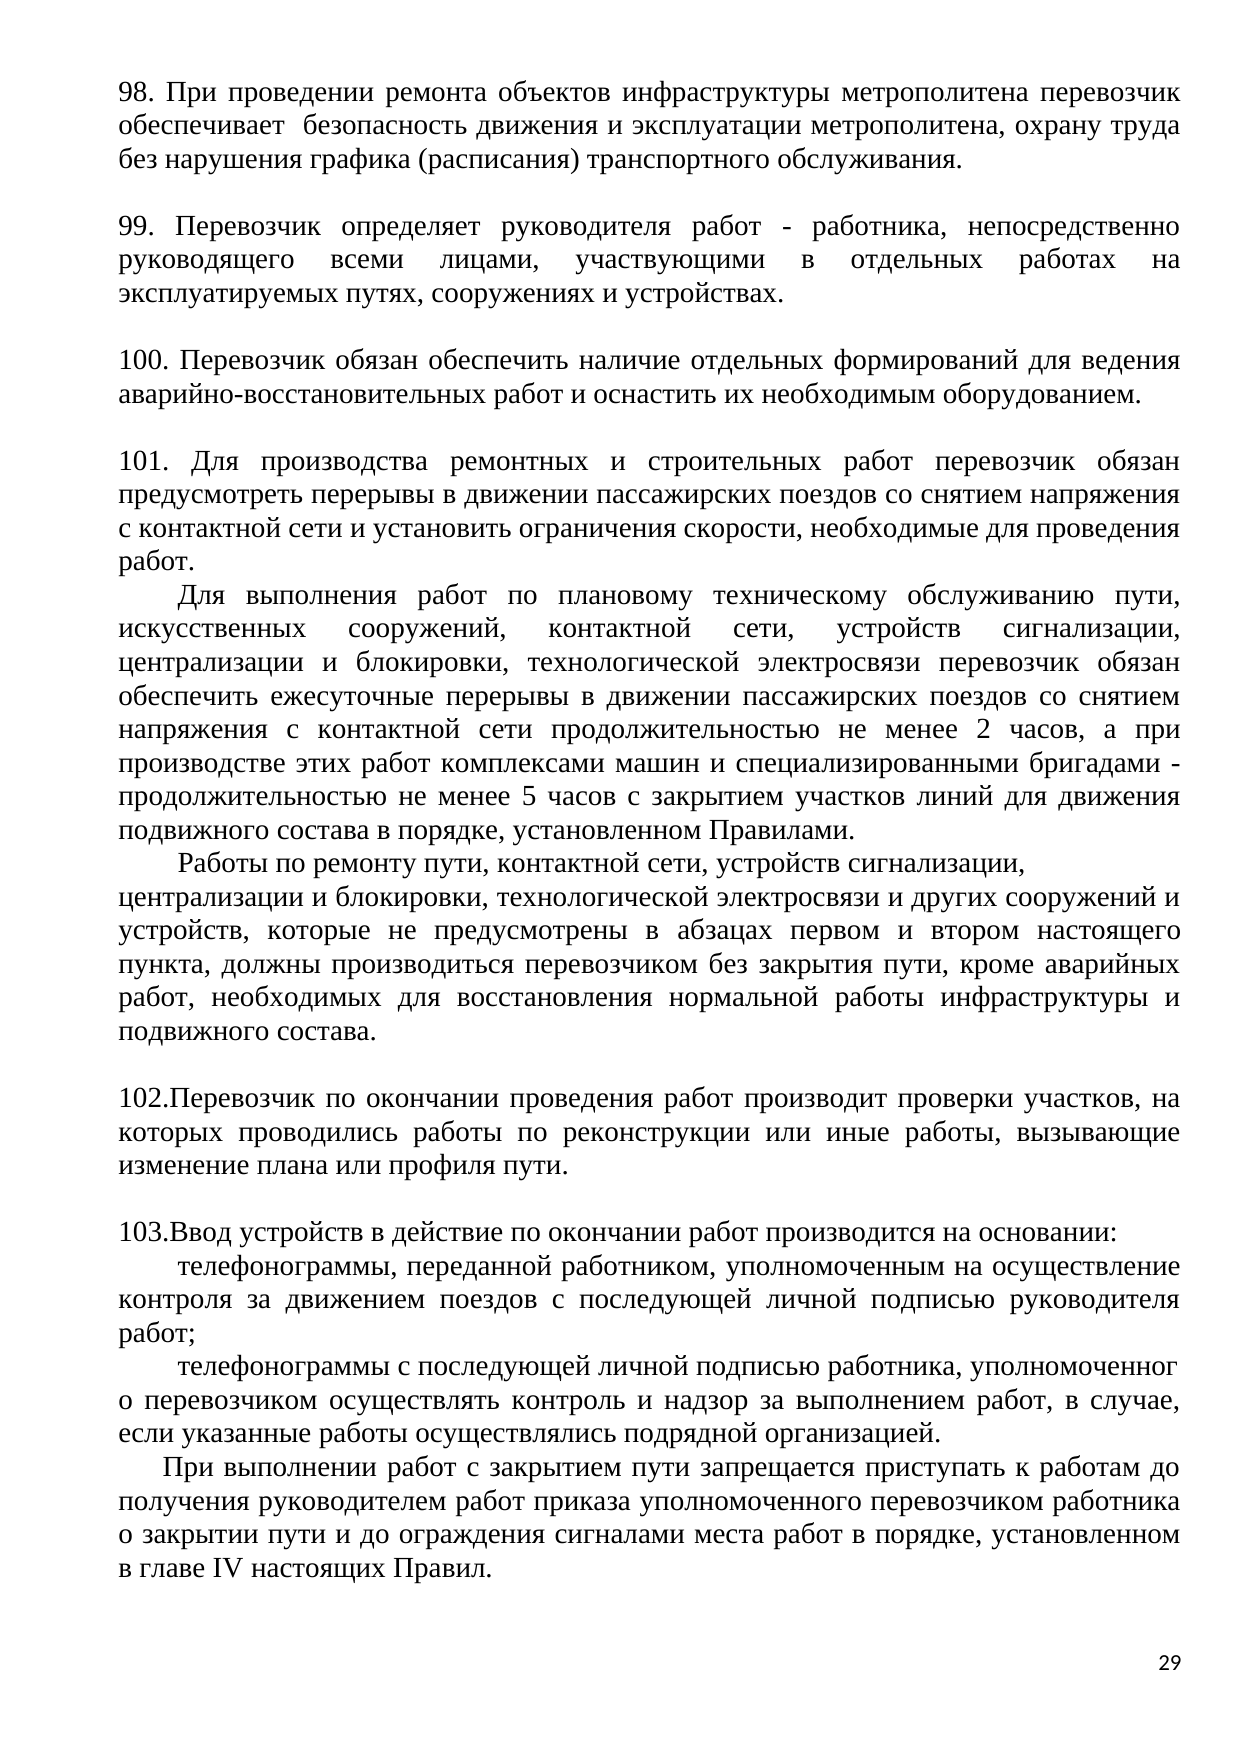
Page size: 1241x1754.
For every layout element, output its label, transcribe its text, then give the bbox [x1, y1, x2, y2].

text Работы по ремонту пути, контактной сети, устройств сигнализации, централизации и блокировки, технологической электросвязи и других сооружений и устройств, которые не предусмотрены в абзацах первом и втором настоящего пункта, должны производиться перевозчиком без закрытия пути, кроме аварийных работ, необходимых для восстановления нормальной работы инфраструктуры и подвижного состава. [118, 845, 1181, 1047]
text телефонограммы, переданной работником, уполномоченным на осуществление контроля за движением поездов с последующей личной подписью руководителя работ; [118, 1248, 1181, 1348]
text телефонограммы с последующей личной подписью работника, уполномоченного перевозчиком осуществлять контроль и надзор за выполнением работ, в случае, если указанные работы осуществлялись подрядной организацией. [118, 1348, 1181, 1449]
text 100. Перевозчик обязан обеспечить наличие отдельных формирований для ведения аварийно-восстановительных работ и оснастить их необходимым оборудованием. [118, 342, 1181, 409]
text 98. При проведении ремонта объектов инфраструктуры метрополитена перевозчик обеспечивает безопасность движения и эксплуатации метрополитена, охрану труда без нарушения графика (расписания) транспортного обслуживания. [118, 74, 1181, 174]
text 99. Перевозчик определяет руководителя работ - работника, непосредственно руководящего всеми лицами, участвующими в отдельных работах на эксплуатируемых путях, сооружениях и устройствах. [118, 208, 1181, 309]
text Для выполнения работ по плановому техническому обслуживанию пути, искусственных сооружений, контактной сети, устройств сигнализации, централизации и блокировки, технологической электросвязи перевозчик обязан обеспечить ежесуточные перерывы в движении пассажирских поездов со снятием напряжения с контактной сети продолжительностью не менее 2 часов, а при производстве этих работ комплексами машин и специализированными бригадами - продолжительностью не менее 5 часов с закрытием участков линий для движения подвижного состава в порядке, установленном Правилами. [118, 577, 1181, 845]
text При выполнении работ с закрытием пути запрещается приступать к работам до получения руководителем работ приказа уполномоченного перевозчиком работника о закрытии пути и до ограждения сигналами места работ в порядке, установленном в главе IV настоящих Правил. [118, 1449, 1181, 1583]
text 103.Ввод устройств в действие по окончании работ производится на основании: [118, 1214, 1181, 1248]
text 101. Для производства ремонтных и строительных работ перевозчик обязан предусмотреть перерывы в движении пассажирских поездов со снятием напряжения с контактной сети и установить ограничения скорости, необходимые для проведения работ. [118, 443, 1181, 577]
text 102.Перевозчик по окончании проведения работ производит проверки участков, на которых проводились работы по реконструкции или иные работы, вызывающие изменение плана или профиля пути. [118, 1080, 1181, 1181]
